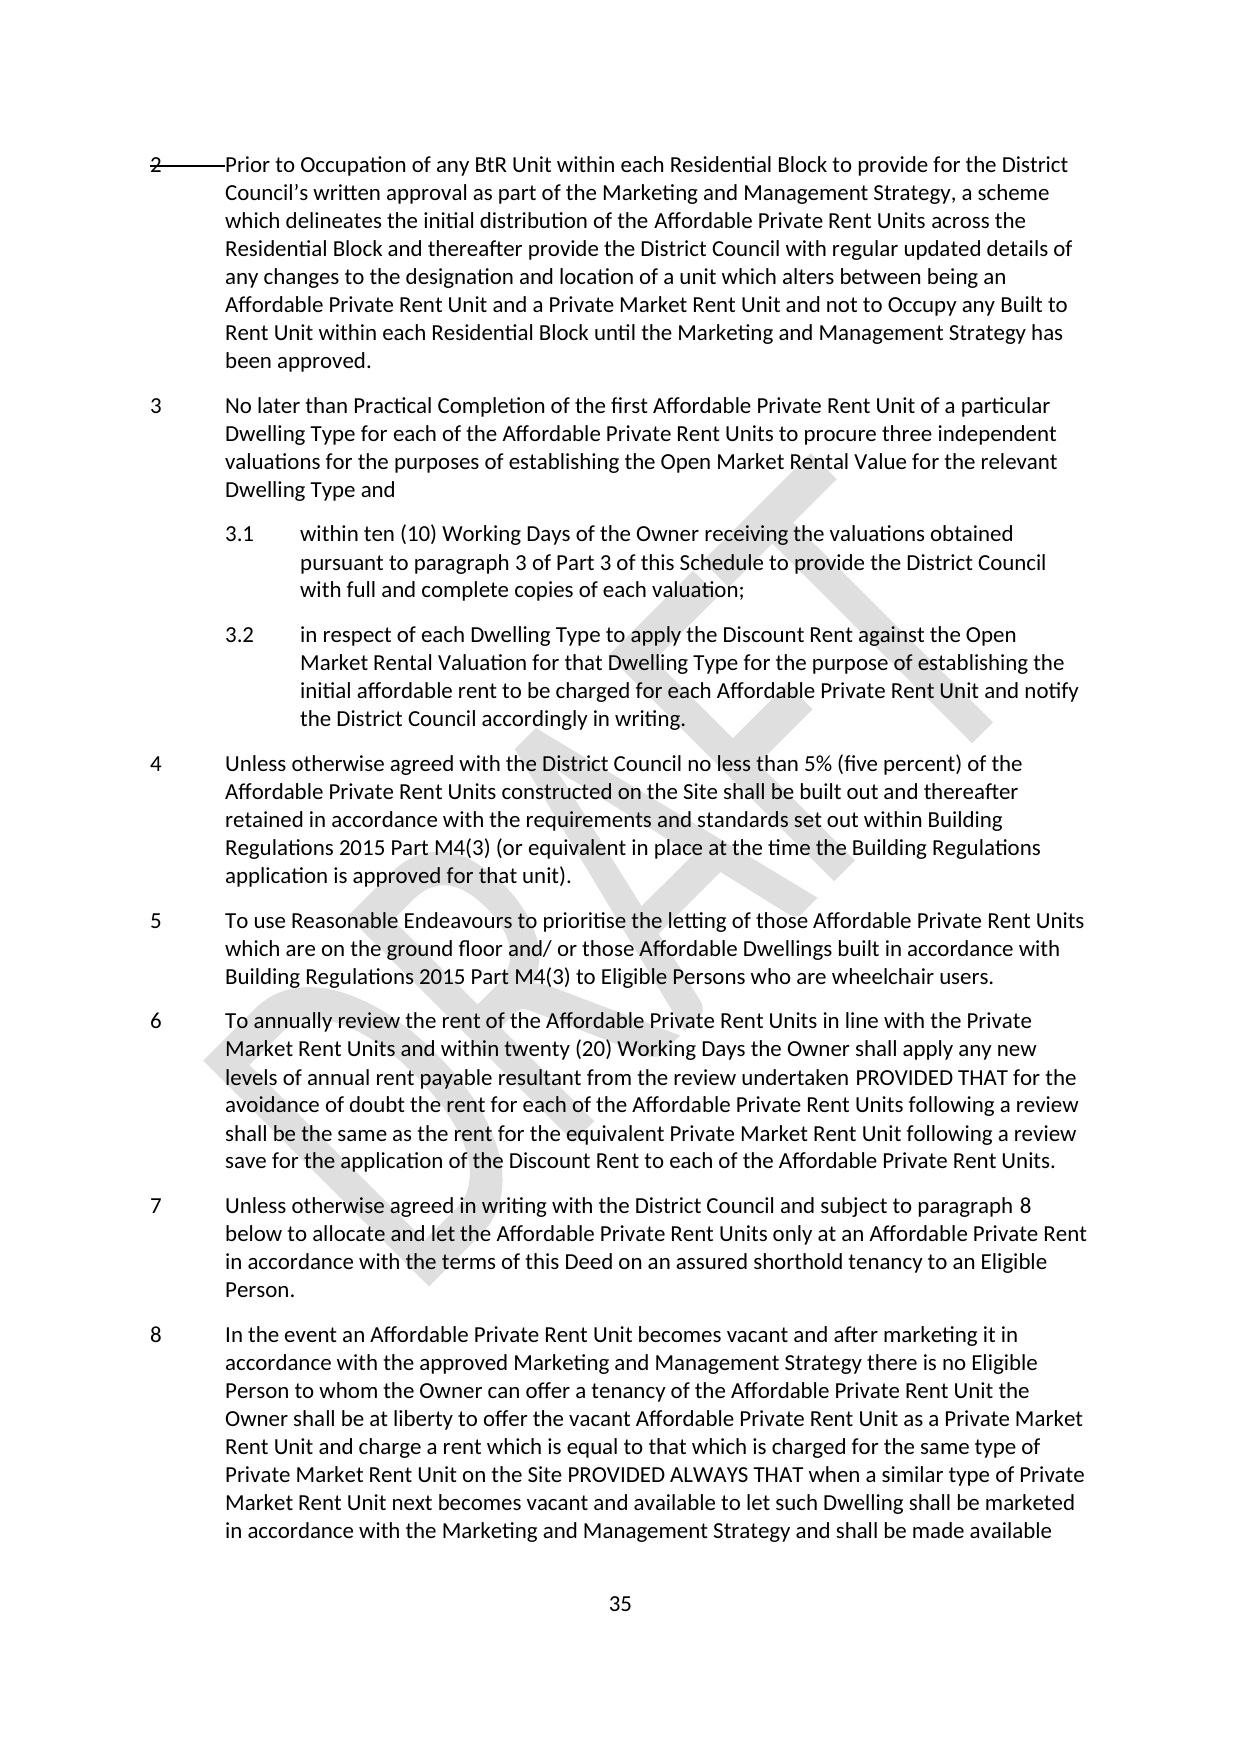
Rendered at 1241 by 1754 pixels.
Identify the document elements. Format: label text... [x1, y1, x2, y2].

text Unless otherwise agreed in writing with the District Council and subject to paragraph 8 below to allocate and let the Affordable Private Rent Units only at an Affordable Private Rent in accordance with the terms of this Deed on an assured shorthold tenancy to an Eligible Person. [150, 1191, 1090, 1303]
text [150, 1320, 1090, 1544]
text Unless otherwise agreed with the District Council no less than 5% (five percent) of the Affordable Private Rent Units constructed on the Site shall be built out and thereafter retained in accordance with the requirements and standards set out within Building Regulations 2015 Part M4(3) (or equivalent in place at the time the Building Regulations application is approved for that unit). [150, 749, 1090, 889]
text To annually review the rent of the Affordable Private Rent Units in line with the Private Market Rent Units and within twenty (20) Working Days the Owner shall apply any new levels of annual rent payable resultant from the review undertaken PROVIDED THAT for the avoidance of doubt the rent for each of the Affordable Private Rent Units following a review shall be the same as the rent for the equivalent Private Market Rent Unit following a review save for the application of the Discount Rent to each of the Affordable Private Rent Units. [150, 1007, 1090, 1175]
text within ten (10) Working Days of the Owner receiving the valuations obtained pursuant to paragraph 3 of Part 3 of this Schedule to provide the District Council with full and complete copies of each valuation; [225, 519, 1090, 604]
text To use Reasonable Endeavours to prioritise the letting of those Affordable Private Rent Units which are on the ground floor and/ or those Affordable Dwellings built in accordance with Building Regulations 2015 Part M4(3) to Eligible Persons who are wheelchair users. [150, 906, 1090, 990]
text in respect of each Dwelling Type to apply the Discount Rent against the Open Market Rental Valuation for that Dwelling Type for the purpose of establishing the initial affordable rent to be charged for each Affordable Private Rent Unit and notify the District Council accordingly in writing. [225, 620, 1090, 732]
text No later than Practical Completion of the first Affordable Private Rent Unit of a particular Dwelling Type for each of the Affordable Private Rent Units to procure three independent valuations for the purposes of establishing the Open Market Rental Value for the relevant Dwelling Type and [150, 391, 1090, 503]
text Prior to Occupation of any BtR Unit within each Residential Block to provide for the District Council’s written approval as part of the Marketing and Management Strategy, a scheme which delineates the initial distribution of the Affordable Private Rent Units across the Residential Block and thereafter provide the District Council with regular updated details of any changes to the designation and location of a unit which alters between being an Affordable Private Rent Unit and a Private Market Rent Unit and not to Occupy any Built to Rent Unit within each Residential Block until the Marketing and Management Strategy has been approved. [150, 150, 1090, 374]
